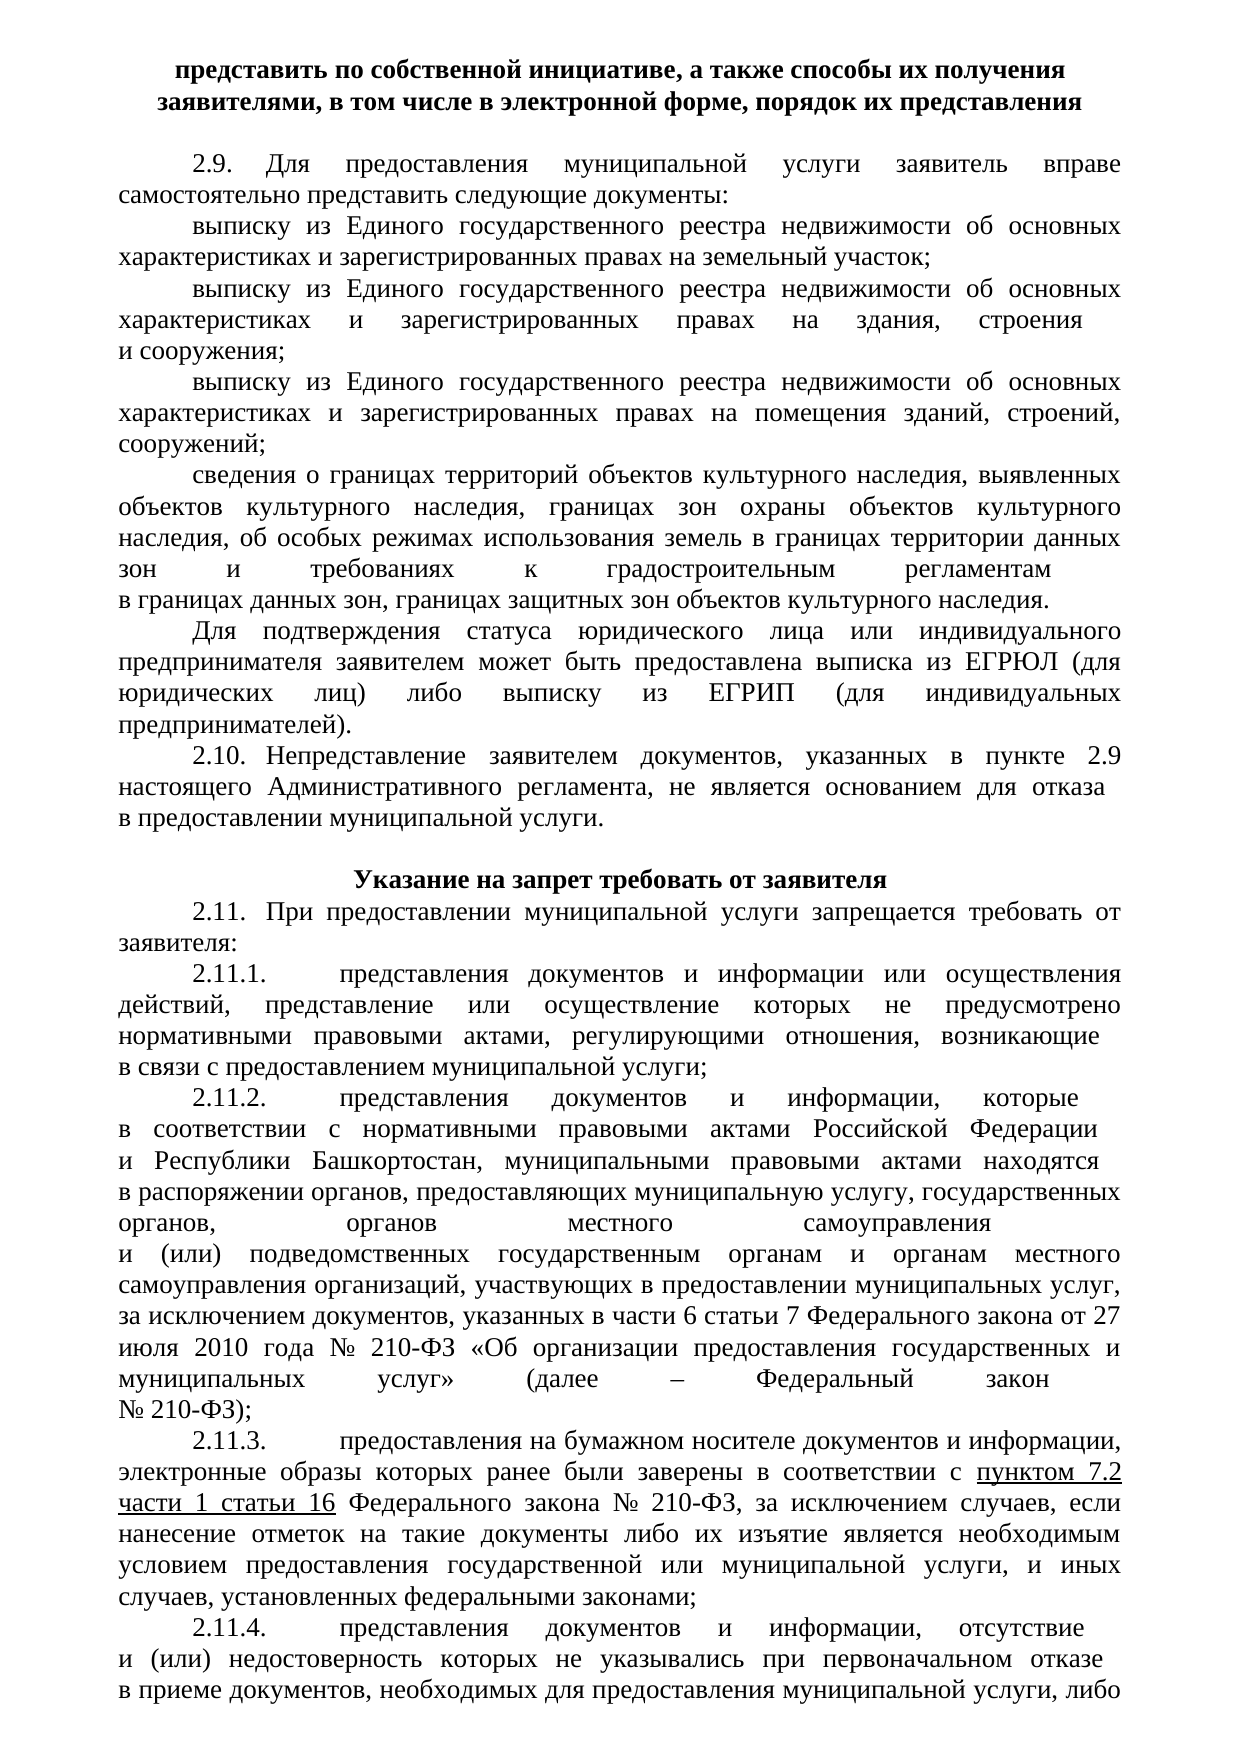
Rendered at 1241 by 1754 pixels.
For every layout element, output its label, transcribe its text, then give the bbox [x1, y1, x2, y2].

list представления документов и информации, которые в соответствии с нормативными правовыми актами Российской Федерации и Республики Башкортостан, муниципальными правовыми актами находятся в распоряжении органов, предоставляющих муниципальную услугу, государственных органов, органов местного самоуправления и (или) подведомственных государственным органам и органам местного самоуправления организаций, участвующих в предоставлении муниципальных услуг, за исключением документов, указанных в части 6 статьи 7 Федерального закона от 27 июля 2010 года № 210-ФЗ «Об организации предоставления государственных и муниципальных услуг» (далее – Федеральный закон № 210-ФЗ); [118, 1081, 1122, 1424]
text выписку из Единого государственного реестра недвижимости об основных характеристиках и зарегистрированных правах на земельный участок; [118, 209, 1122, 272]
list Непредставление заявителем документов, указанных в пункте 2.9 настоящего Административного регламента, не является основанием для отказа в предоставлении муниципальной услуги. [118, 739, 1122, 832]
text выписку из Единого государственного реестра недвижимости об основных характеристиках и зарегистрированных правах на здания, строения и сооружения; [118, 272, 1122, 365]
text сведения о границах территорий объектов культурного наследия, выявленных объектов культурного наследия, границах зон охраны объектов культурного наследия, об особых режимах использования земель в границах территории данных зон и требованиях к градостроительным регламентам в границах данных зон, границах защитных зон объектов культурного наследия. [118, 458, 1122, 614]
list представления документов и информации или осуществления действий, представление или осуществление которых не предусмотрено нормативными правовыми актами, регулирующими отношения, возникающие в связи с предоставлением муниципальной услуги; [118, 957, 1122, 1081]
text Указание на запрет требовать от заявителя [118, 863, 1122, 894]
text выписку из Единого государственного реестра недвижимости об основных характеристиках и зарегистрированных правах на помещения зданий, строений, сооружений; [118, 365, 1122, 458]
list предоставления на бумажном носителе документов и информации, электронные образы которых ранее были заверены в соответствии с пунктом 7.2 части 1 статьи 16 Федерального закона № 210-ФЗ, за исключением случаев, если нанесение отметок на такие документы либо их изъятие является необходимым условием предоставления государственной или муниципальной услуги, и иных случаев, установленных федеральными законами; [118, 1424, 1122, 1611]
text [118, 54, 1122, 116]
list Для предоставления муниципальной услуги заявитель вправе самостоятельно представить следующие документы: [118, 147, 1122, 209]
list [118, 1611, 1122, 1704]
text Для подтверждения статуса юридического лица или индивидуального предпринимателя заявителем может быть предоставлена выписка из ЕГРЮЛ (для юридических лиц) либо выписку из ЕГРИП (для индивидуальных предпринимателей). [118, 614, 1122, 739]
list При предоставлении муниципальной услуги запрещается требовать от заявителя: [118, 894, 1122, 957]
